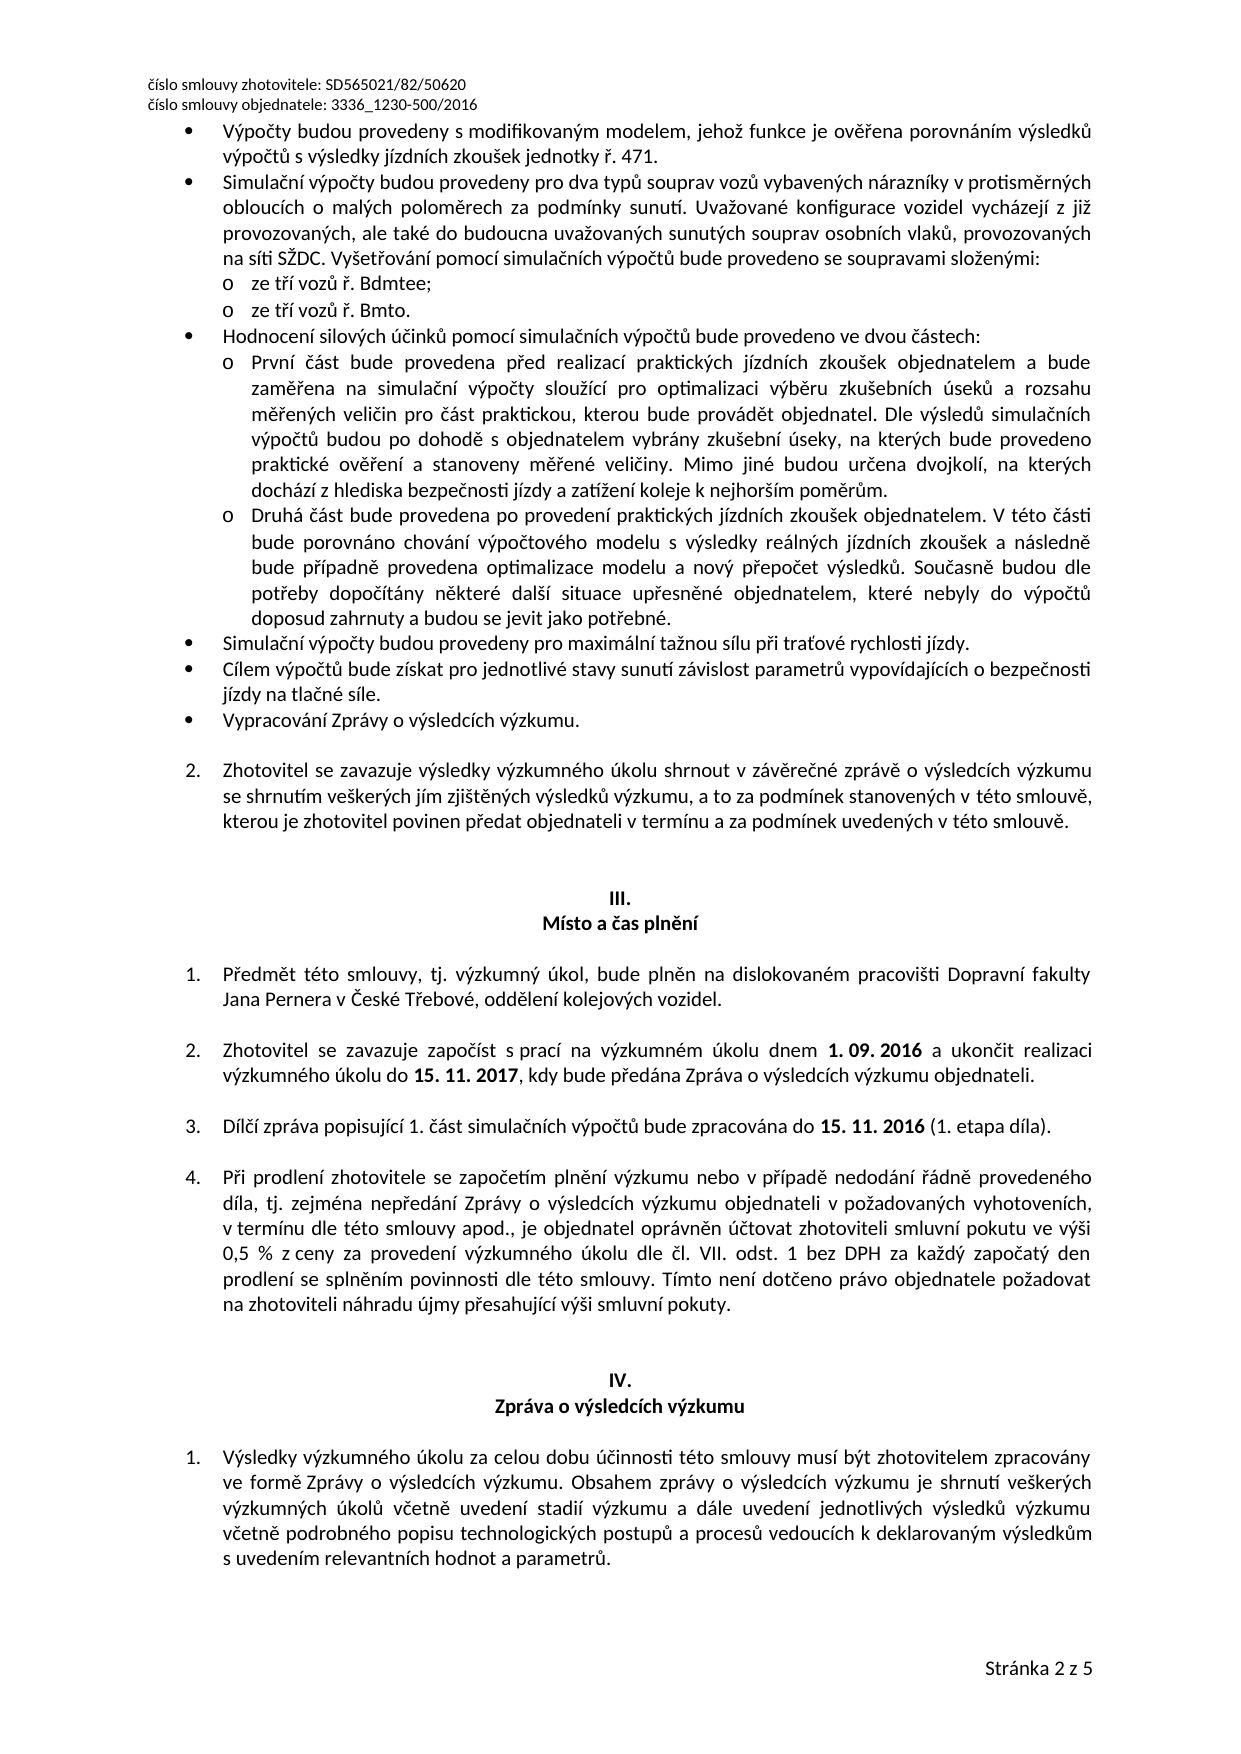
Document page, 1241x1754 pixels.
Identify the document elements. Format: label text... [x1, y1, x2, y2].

list Při prodlení zhotovitele se započetím plnění výzkumu nebo v případě nedodání řádně provedeného díla, tj. zejména nepředání Zprávy o výsledcích výzkumu objednateli v požadovaných vyhotoveních, v termínu dle této smlouvy apod., je objednatel oprávněn účtovat zhotoviteli smluvní pokutu ve výši 0,5 % z ceny za provedení výzkumného úkolu dle čl. VII. odst. 1 bez DPH za každý započatý den prodlení se splněním povinnosti dle této smlouvy. Tímto není dotčeno právo objednatele požadovat na zhotoviteli náhradu újmy přesahující výši smluvní pokuty. [185, 1164, 1092, 1317]
list Dílčí zpráva popisující 1. část simulačních výpočtů bude zpracována do 15. 11. 2016 (1. etapa díla). [185, 1113, 1092, 1139]
text IV. [148, 1368, 1092, 1393]
list Zhotovitel se zavazuje výsledky výzkumného úkolu shrnout v závěrečné zprávě o výsledcích výzkumu se shrnutím veškerých jím zjištěných výsledků výzkumu, a to za podmínek stanovených v této smlouvě, kterou je zhotovitel povinen předat objednateli v termínu a za podmínek uvedených v této smlouvě. [185, 758, 1092, 834]
list Druhá část bude provedena po provedení praktických jízdních zkoušek objednatelem. V této části bude porovnáno chování výpočtového modelu s výsledky reálných jízdních zkoušek a následně bude případně provedena optimalizace modelu a nový přepočet výsledků. Současně budou dle potřeby dopočítány některé další situace upřesněné objednatelem, které nebyly do výpočtů doposud zahrnuty a budou se jevit jako potřebné. [222, 502, 1092, 631]
text Místo a čas plnění [148, 910, 1092, 936]
list ze tří vozů ř. Bmto. [222, 297, 1092, 323]
list Předmět této smlouvy, tj. výzkumný úkol, bude plněn na dislokovaném pracovišti Dopravní fakulty Jana Pernera v České Třebové, oddělení kolejových vozidel. [185, 961, 1092, 1012]
list Simulační výpočty budou provedeny pro maximální tažnou sílu při traťové rychlosti jízdy. [185, 631, 1092, 656]
list Hodnocení silových účinků pomocí simulačních výpočtů bude provedeno ve dvou částech: [185, 323, 1092, 349]
list Výpočty budou provedeny s modifikovaným modelem, jehož funkce je ověřena porovnáním výsledků výpočtů s výsledky jízdních zkoušek jednotky ř. 471. [185, 118, 1092, 169]
list První část bude provedena před realizací praktických jízdních zkoušek objednatelem a bude zaměřena na simulační výpočty sloužící pro optimalizaci výběru zkušebních úseků a rozsahu měřených veličin pro část praktickou, kterou bude provádět objednatel. Dle výsledů simulačních výpočtů budou po dohodě s objednatelem vybrány zkušební úseky, na kterých bude provedeno praktické ověření a stanoveny měřené veličiny. Mimo jiné budou určena dvojkolí, na kterých dochází z hlediska bezpečnosti jízdy a zatížení koleje k nejhorším poměrům. [222, 349, 1092, 502]
list Zhotovitel se zavazuje započíst s prací na výzkumném úkolu dnem 1. 09. 2016 a ukončit realizaci výzkumného úkolu do 15. 11. 2017, kdy bude předána Zpráva o výsledcích výzkumu objednateli. [185, 1037, 1092, 1088]
list Vypracování Zprávy o výsledcích výzkumu. [185, 707, 1092, 732]
text III. [148, 885, 1092, 910]
list Výsledky výzkumného úkolu za celou dobu účinnosti této smlouvy musí být zhotovitelem zpracovány ve formě Zprávy o výsledcích výzkumu. Obsahem zprávy o výsledcích výzkumu je shrnutí veškerých výzkumných úkolů včetně uvedení stadií výzkumu a dále uvedení jednotlivých výsledků výzkumu včetně podrobného popisu technologických postupů a procesů vedoucích k deklarovaným výsledkům s uvedením relevantních hodnot a parametrů. [185, 1444, 1092, 1571]
text Zpráva o výsledcích výzkumu [148, 1393, 1092, 1418]
list ze tří vozů ř. Bdmtee; [222, 271, 1092, 297]
list Cílem výpočtů bude získat pro jednotlivé stavy sunutí závislost parametrů vypovídajících o bezpečnosti jízdy na tlačné síle. [185, 656, 1092, 707]
list Simulační výpočty budou provedeny pro dva typů souprav vozů vybavených nárazníky v protisměrných obloucích o malých poloměrech za podmínky sunutí. Uvažované konfigurace vozidel vycházejí z již provozovaných, ale také do budoucna uvažovaných sunutých souprav osobních vlaků, provozovaných na síti SŽDC. Vyšetřování pomocí simulačních výpočtů bude provedeno se soupravami složenými: [185, 169, 1092, 271]
